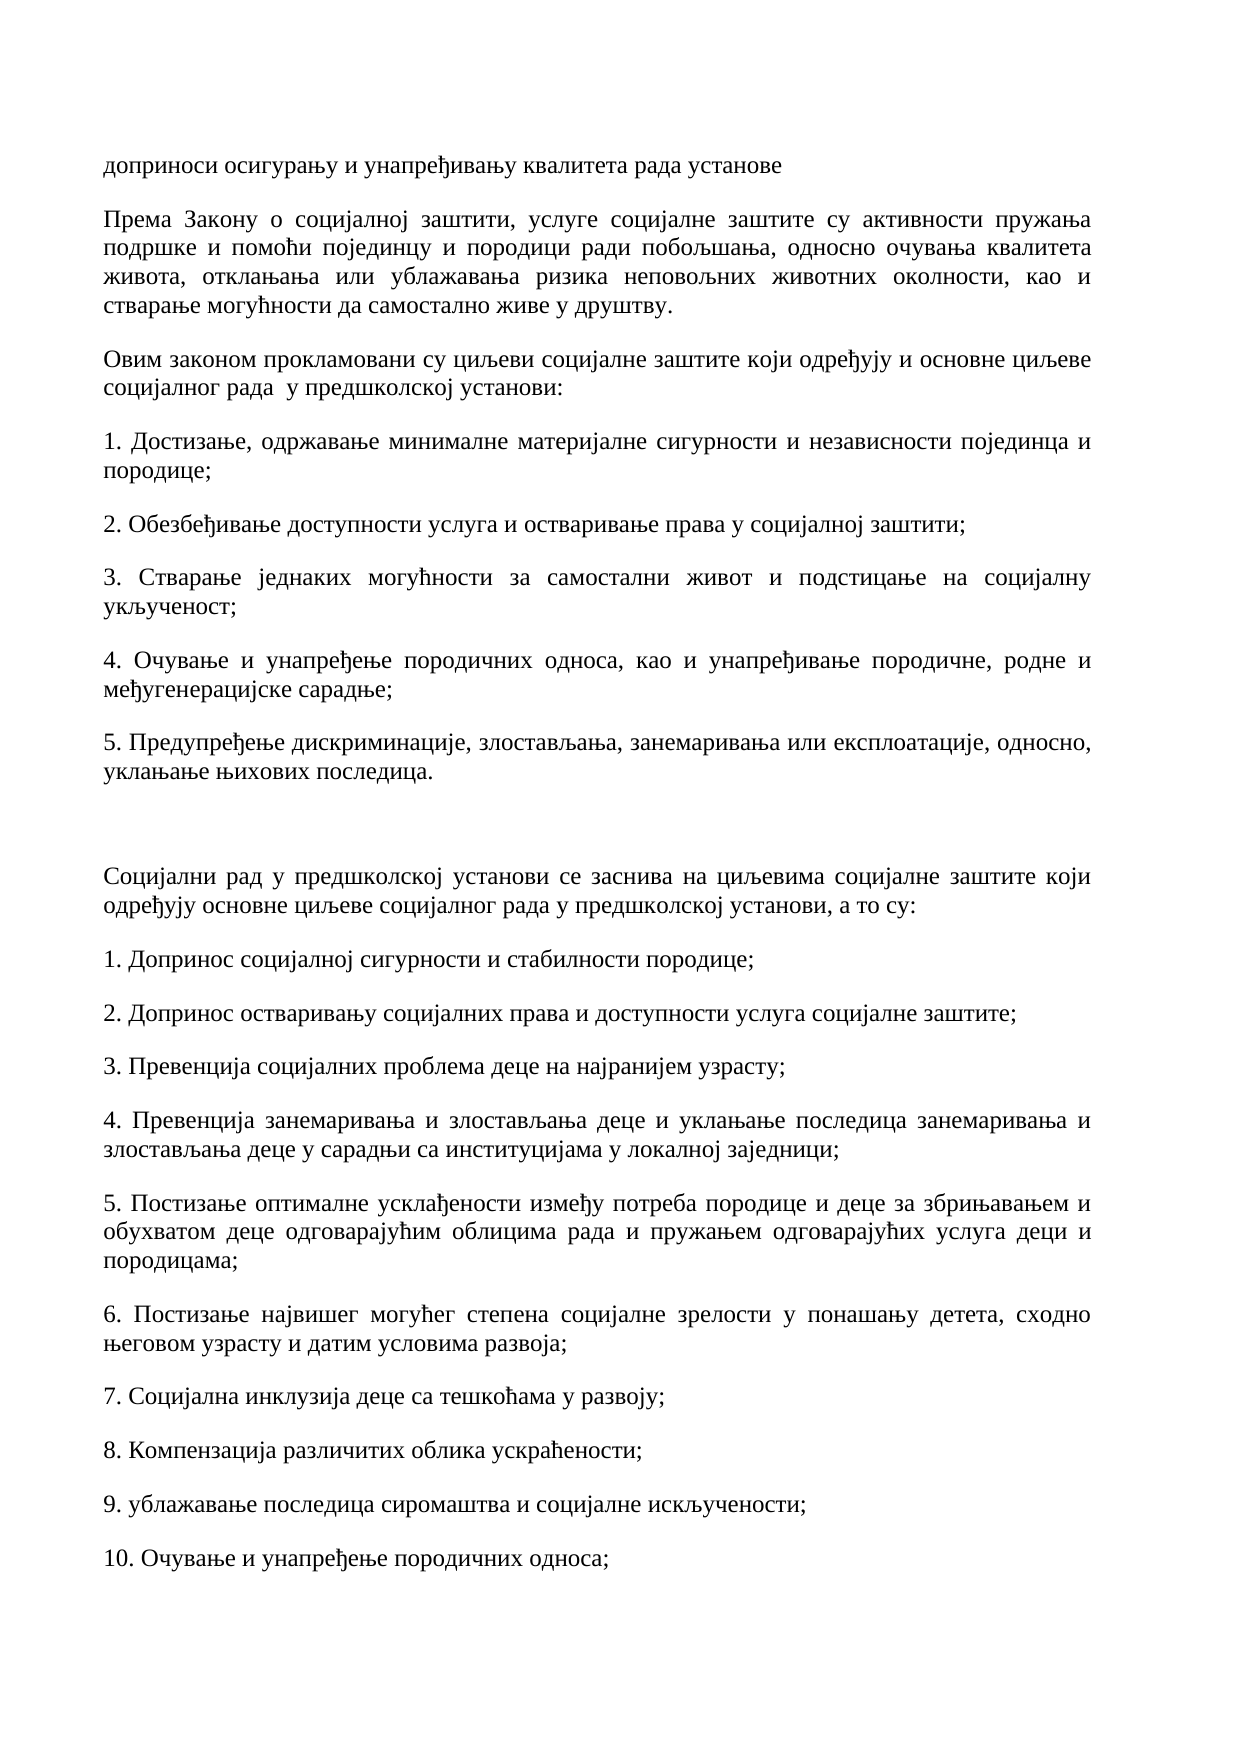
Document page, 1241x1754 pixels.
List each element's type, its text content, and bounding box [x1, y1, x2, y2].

text 7. Социјална инклузија деце са тешкоћама у развоју; [103, 1381, 1092, 1410]
text 8. Компензација различитих облика ускраћености; [103, 1435, 1092, 1464]
text 3. Превенција социјалних проблема деце на најранијем узрасту; [103, 1051, 1092, 1080]
text Овим законом прокламовани су циљеви социјалне заштите који одређују и основне циљеве социјалног рада у предшколској установи: [103, 344, 1092, 401]
text 5. Предупређење дискриминације, злостављања, занемаривања или експлоатације, односно, уклањање њихових последица. [103, 727, 1092, 785]
text 1. Достизање, одржавање минималне материјалне сигурности и независности појединца и породице; [103, 426, 1092, 484]
text 10. Очување и унапређење породичних односа; [103, 1543, 1092, 1571]
text 2. Обезбеђивање доступности услуга и остваривање права у социјалној заштити; [103, 509, 1092, 537]
text 4. Очување и унапређење породичних односа, као и унапређивање породичне, родне и међугенерацијске сарадње; [103, 645, 1092, 702]
text 4. Превенција занемаривања и злостављања деце и уклањање последица занемаривања и злостављања деце у сарадњи са институцијама у локалној заједници; [103, 1105, 1092, 1163]
text 6. Постизање највишег могућег степена социјалне зрелости у понашању детета, сходно његовом узрасту и датим условима развоја; [103, 1299, 1092, 1356]
text 1. Допринос социјалној сигурности и стабилности породице; [103, 944, 1092, 973]
text 5. Постизање оптималне усклађености између потреба породице и деце за збрињавањем и обухватом деце одговарајућим облицима рада и пружањем одговарајућих услуга деци и породицама; [103, 1188, 1092, 1274]
text 9. ублажавање последица сиромаштва и социјалне искључености; [103, 1489, 1092, 1518]
text 3. Стварање једнаких могућности за самостални живот и подстицање на социјалну укљученост; [103, 562, 1092, 620]
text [103, 150, 1092, 179]
text Социјални рад у предшколској установи се заснива на циљевима социјалне заштите који одређују основне циљеве социјалног рада у предшколској установи, а то су: [103, 861, 1092, 919]
text Према Закону о социјалној заштити, услуге социјалне заштите су активности пружања подршке и помоћи појединцу и породици ради побољшања, односно очувања квалитета живота, отклањања или ублажавања ризика неповољних животних околности, као и стварање могућности да самостално живе у друштву. [103, 204, 1092, 319]
text 2. Допринос остваривању социјалних права и доступности услуга социјалне заштите; [103, 998, 1092, 1026]
